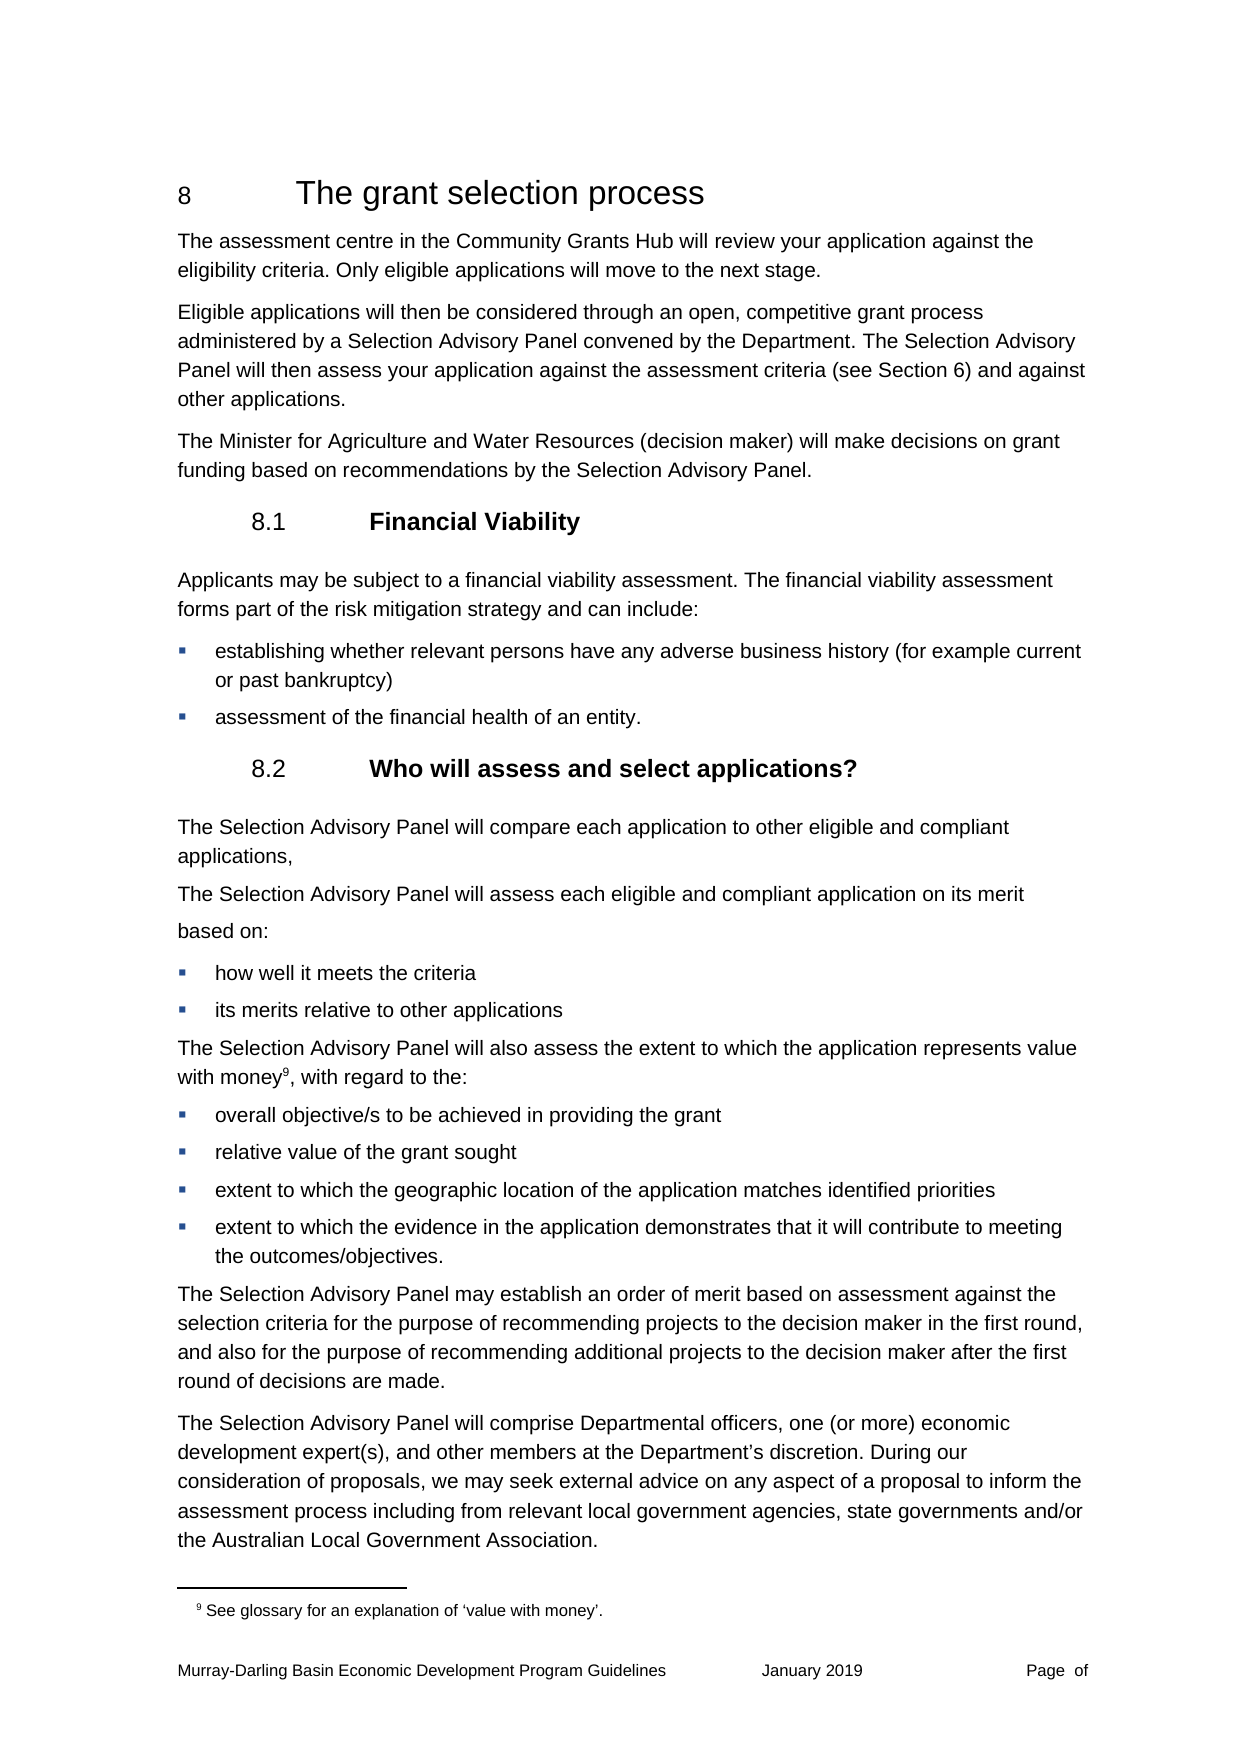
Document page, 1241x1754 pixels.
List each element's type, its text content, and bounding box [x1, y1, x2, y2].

subtitle Financial Viability [251, 507, 1092, 536]
list how well it meets the criteria [177, 956, 1092, 985]
list extent to which the evidence in the application demonstrates that it will contribute to meeting the outcomes/objectives. [177, 1210, 1092, 1268]
list overall objective/s to be achieved in providing the grant [177, 1097, 1092, 1127]
list establishing whether relevant persons have any adverse business history (for example current or past bankruptcy) [177, 633, 1092, 692]
list The Selection Advisory Panel will compare each application to other eligible and compliant applications, [177, 810, 1092, 868]
text based on: [177, 914, 1092, 943]
text The assessment centre in the Community Grants Hub will review your application against the eligibility criteria. Only eligible applications will move to the next stage. [177, 224, 1092, 282]
subtitle The grant selection process [177, 173, 1092, 211]
list assessment of the financial health of an entity. [177, 700, 1092, 729]
text Applicants may be subject to a financial viability assessment. The financial viability assessment forms part of the risk mitigation strategy and can include: [177, 563, 1092, 621]
text Eligible applications will then be considered through an open, competitive grant process administered by a Selection Advisory Panel convened by the Department. The Selection Advisory Panel will then assess your application against the assessment criteria (see Section 6) and against other applications. [177, 294, 1092, 411]
text The Selection Advisory Panel may establish an order of merit based on assessment against the selection criteria for the purpose of recommending projects to the decision maker in the first round, and also for the purpose of recommending additional projects to the decision maker after the first round of decisions are made. [177, 1277, 1092, 1393]
text The Selection Advisory Panel will comprise Departmental officers, one (or more) economic development expert(s), and other members at the Department’s discretion. During our consideration of proposals, we may seek external advice on any aspect of a proposal to inform the assessment process including from relevant local government agencies, state governments and/or the Australian Local Government Association. [177, 1406, 1092, 1552]
subtitle Who will assess and select applications? [251, 754, 1092, 783]
text The Minister for Agriculture and Water Resources (decision maker) will make decisions on grant funding based on recommendations by the Selection Advisory Panel. [177, 424, 1092, 482]
list its merits relative to other applications [177, 993, 1092, 1022]
list The Selection Advisory Panel will also assess the extent to which the application represents value with money, with regard to the: [177, 1031, 1092, 1089]
list extent to which the geographic location of the application matches identified priorities [177, 1172, 1092, 1202]
list relative value of the grant sought [177, 1135, 1092, 1164]
list The Selection Advisory Panel will assess each eligible and compliant application on its merit [177, 877, 1092, 906]
